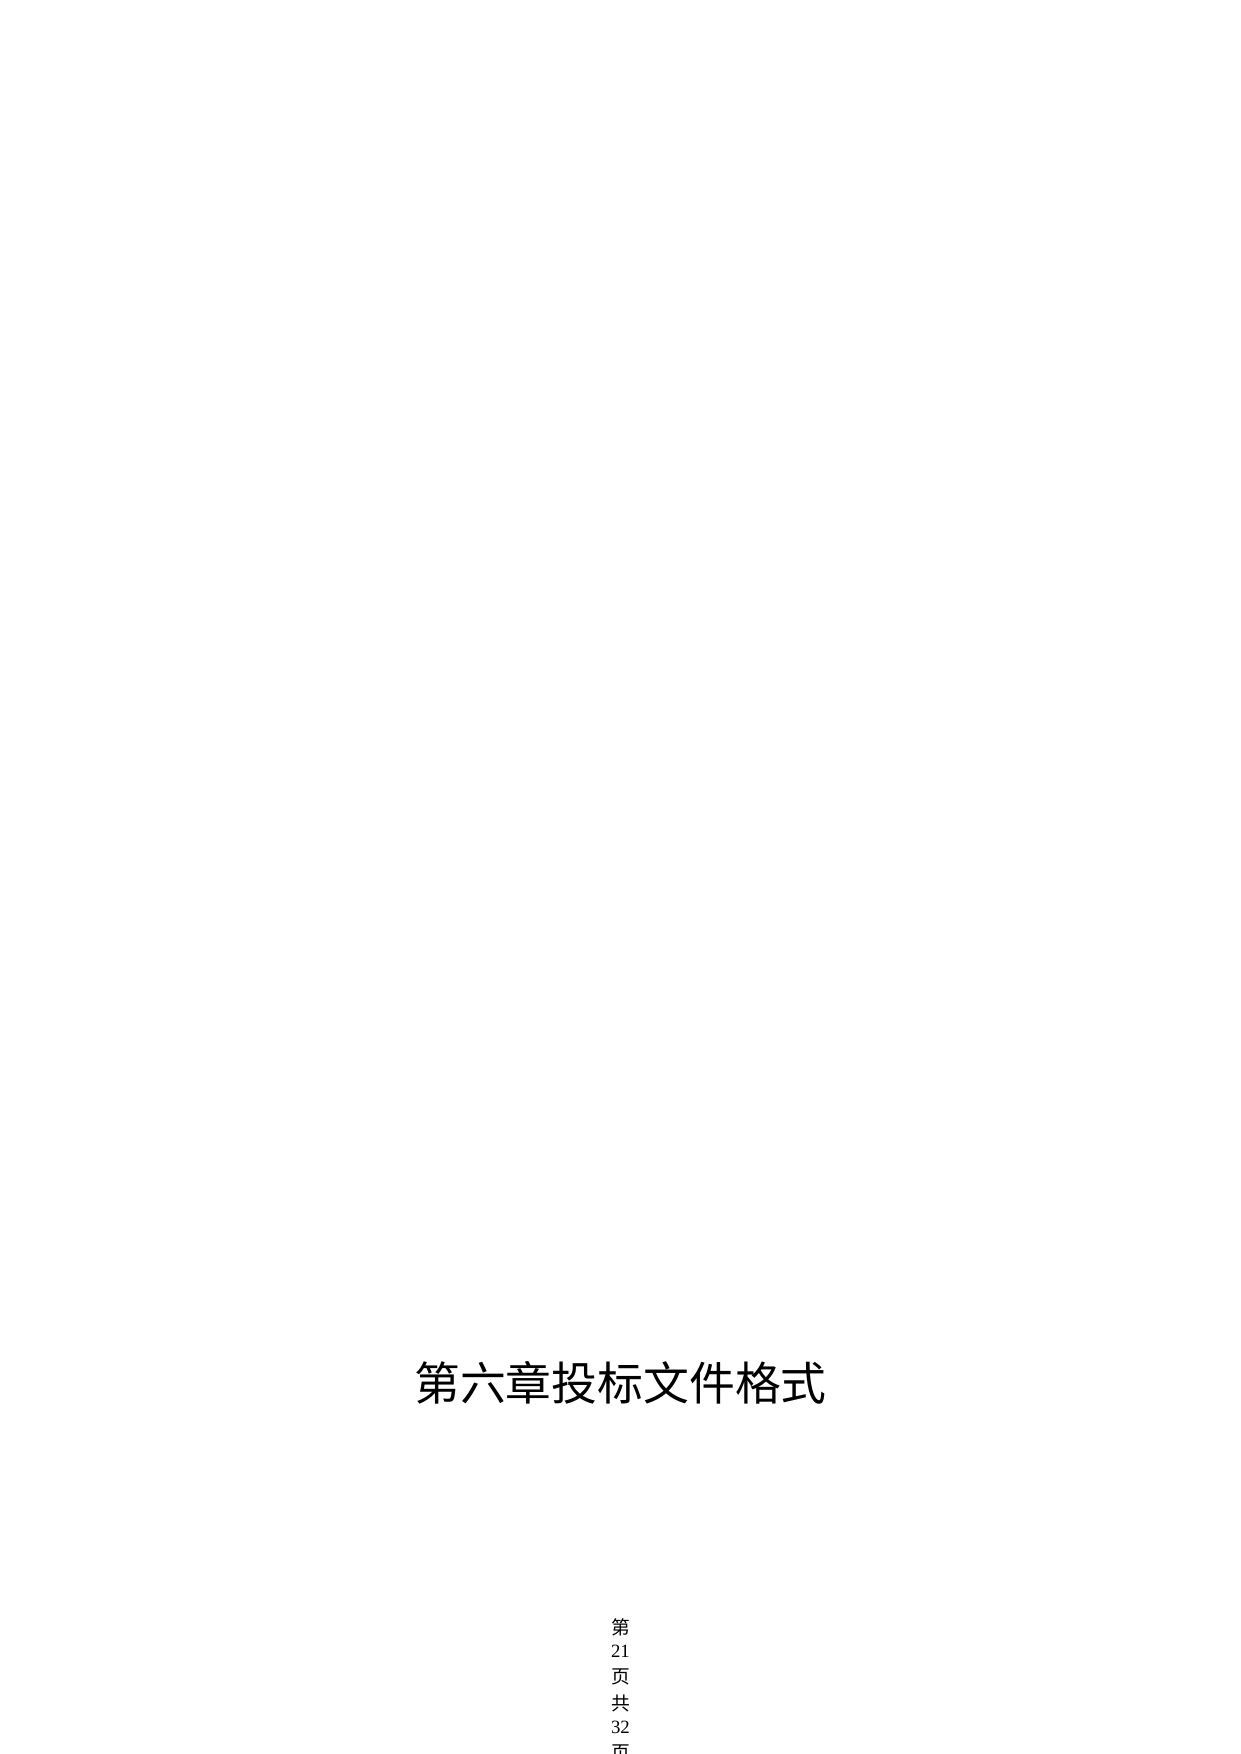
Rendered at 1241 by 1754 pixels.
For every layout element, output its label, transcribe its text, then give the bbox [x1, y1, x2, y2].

text 第六章投标文件格式 [112, 1335, 1128, 1426]
